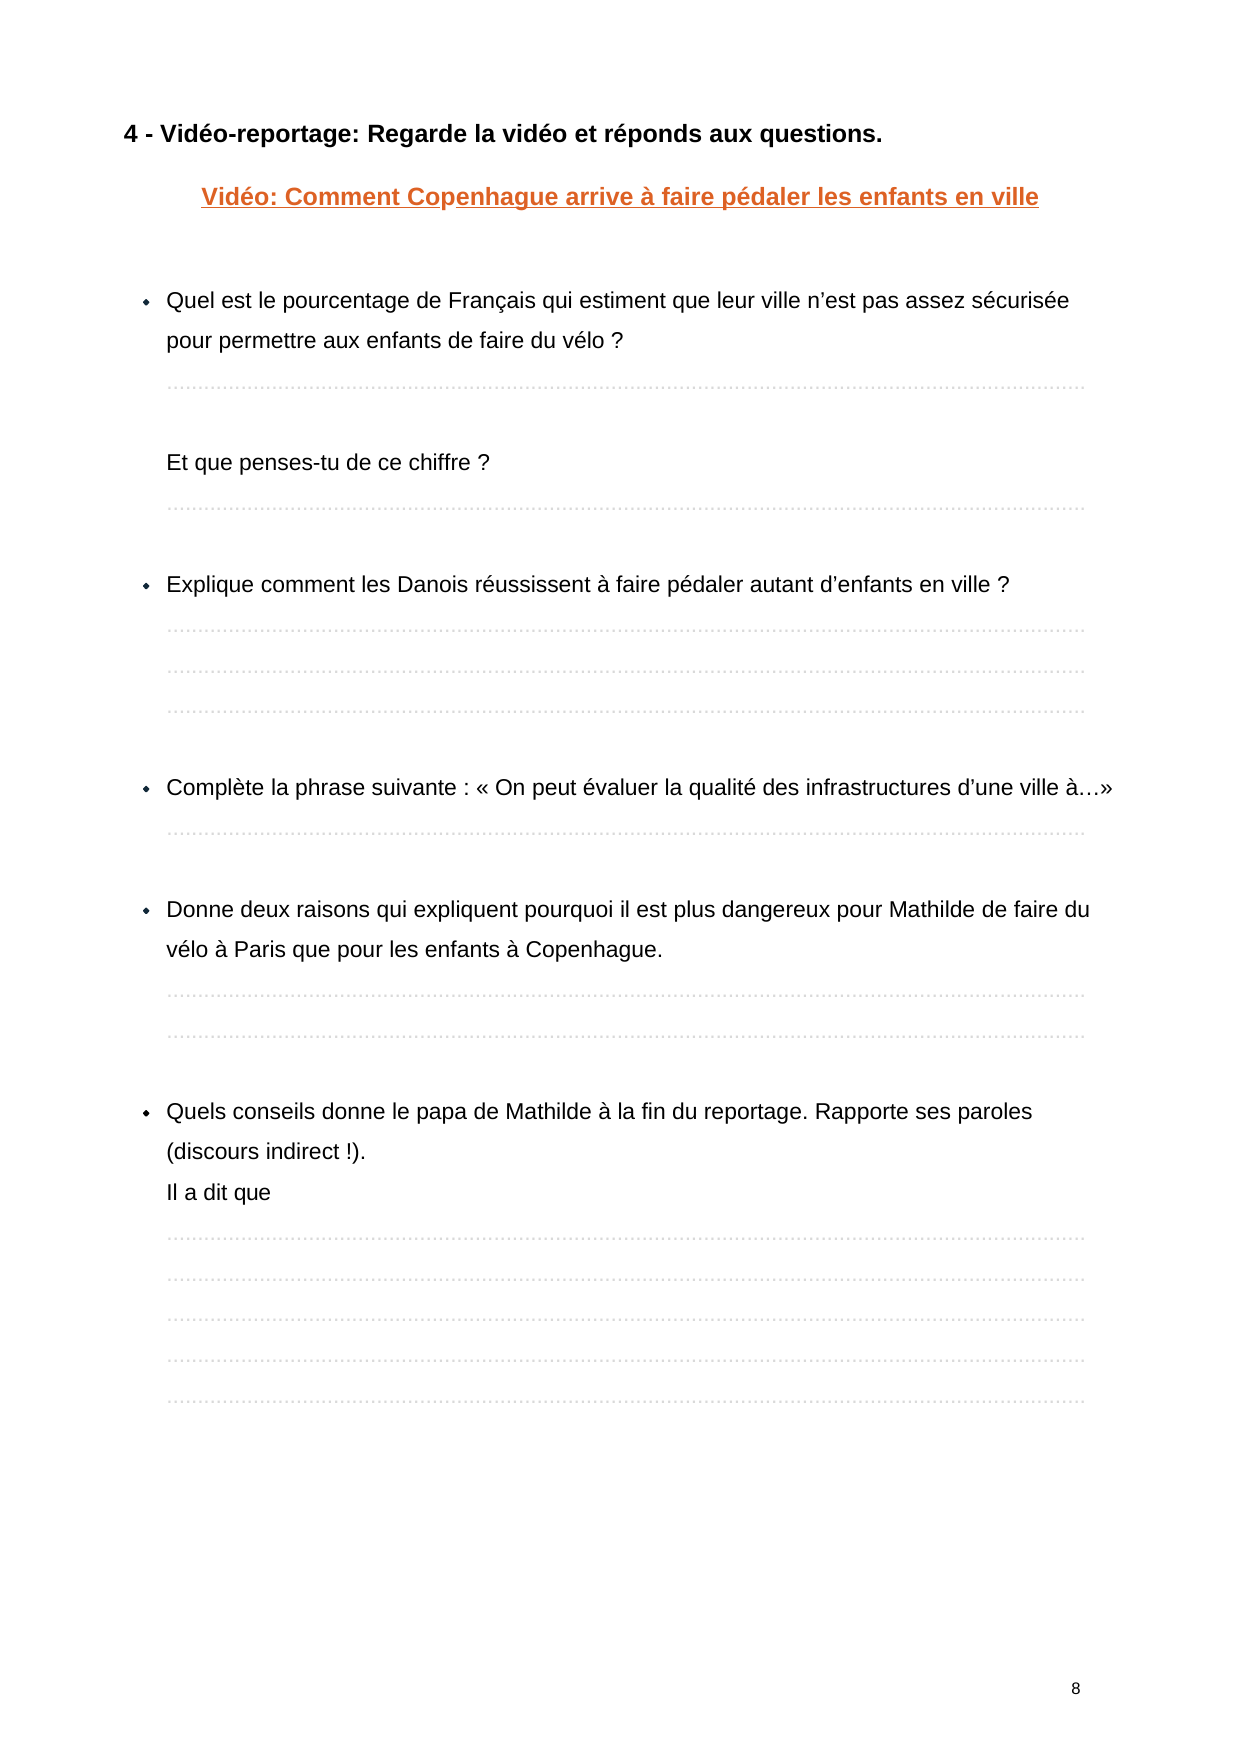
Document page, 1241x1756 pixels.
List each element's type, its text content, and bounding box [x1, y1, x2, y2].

text Complète la phrase suivante : « On peut évaluer la qualité des infrastructures d’une ville à…» [166, 774, 1196, 800]
text ..................................................................................................................................................... [166, 976, 1196, 1002]
text ..................................................................................................................................................... [166, 1341, 1196, 1367]
text Il a dit que [166, 1179, 1196, 1205]
text ..................................................................................................................................................... [166, 611, 1196, 638]
text ..................................................................................................................................................... [166, 1300, 1196, 1327]
text Et que penses-tu de ce chiffre ? [166, 449, 1196, 475]
text ..................................................................................................................................................... [166, 1260, 1196, 1286]
text Explique comment les Danois réussissent à faire pédaler autant d’enfants en ville ? [166, 571, 1196, 597]
text Vidéo: Comment Copenhague arrive à faire pédaler les enfants en ville [200, 182, 1040, 211]
text Donne deux raisons qui expliquent pourquoi il est plus dangereux pour Mathilde de faire du vélo à Paris que pour les enfants à Copenhague. [166, 896, 1100, 962]
text ..................................................................................................................................................... [166, 1017, 1196, 1043]
text ..................................................................................................................................................... [166, 1219, 1196, 1246]
text ..................................................................................................................................................... [166, 692, 1196, 719]
text ..................................................................................................................................................... [166, 814, 1196, 841]
text ..................................................................................................................................................... [166, 368, 1196, 394]
text ..................................................................................................................................................... [166, 652, 1196, 678]
text Quel est le pourcentage de Français qui estiment que leur ville n’est pas assez sécurisée pour permettre aux enfants de faire du vélo ? [166, 287, 1080, 354]
text Quels conseils donne le papa de Mathilde à la fin du reportage. Rapporte ses paroles (discours indirect !). [166, 1098, 1080, 1165]
subtitle - Vidéo-reportage: Regarde la vidéo et réponds aux questions. [124, 119, 1196, 148]
text ..................................................................................................................................................... [166, 489, 1196, 516]
text ..................................................................................................................................................... [166, 1382, 1196, 1408]
